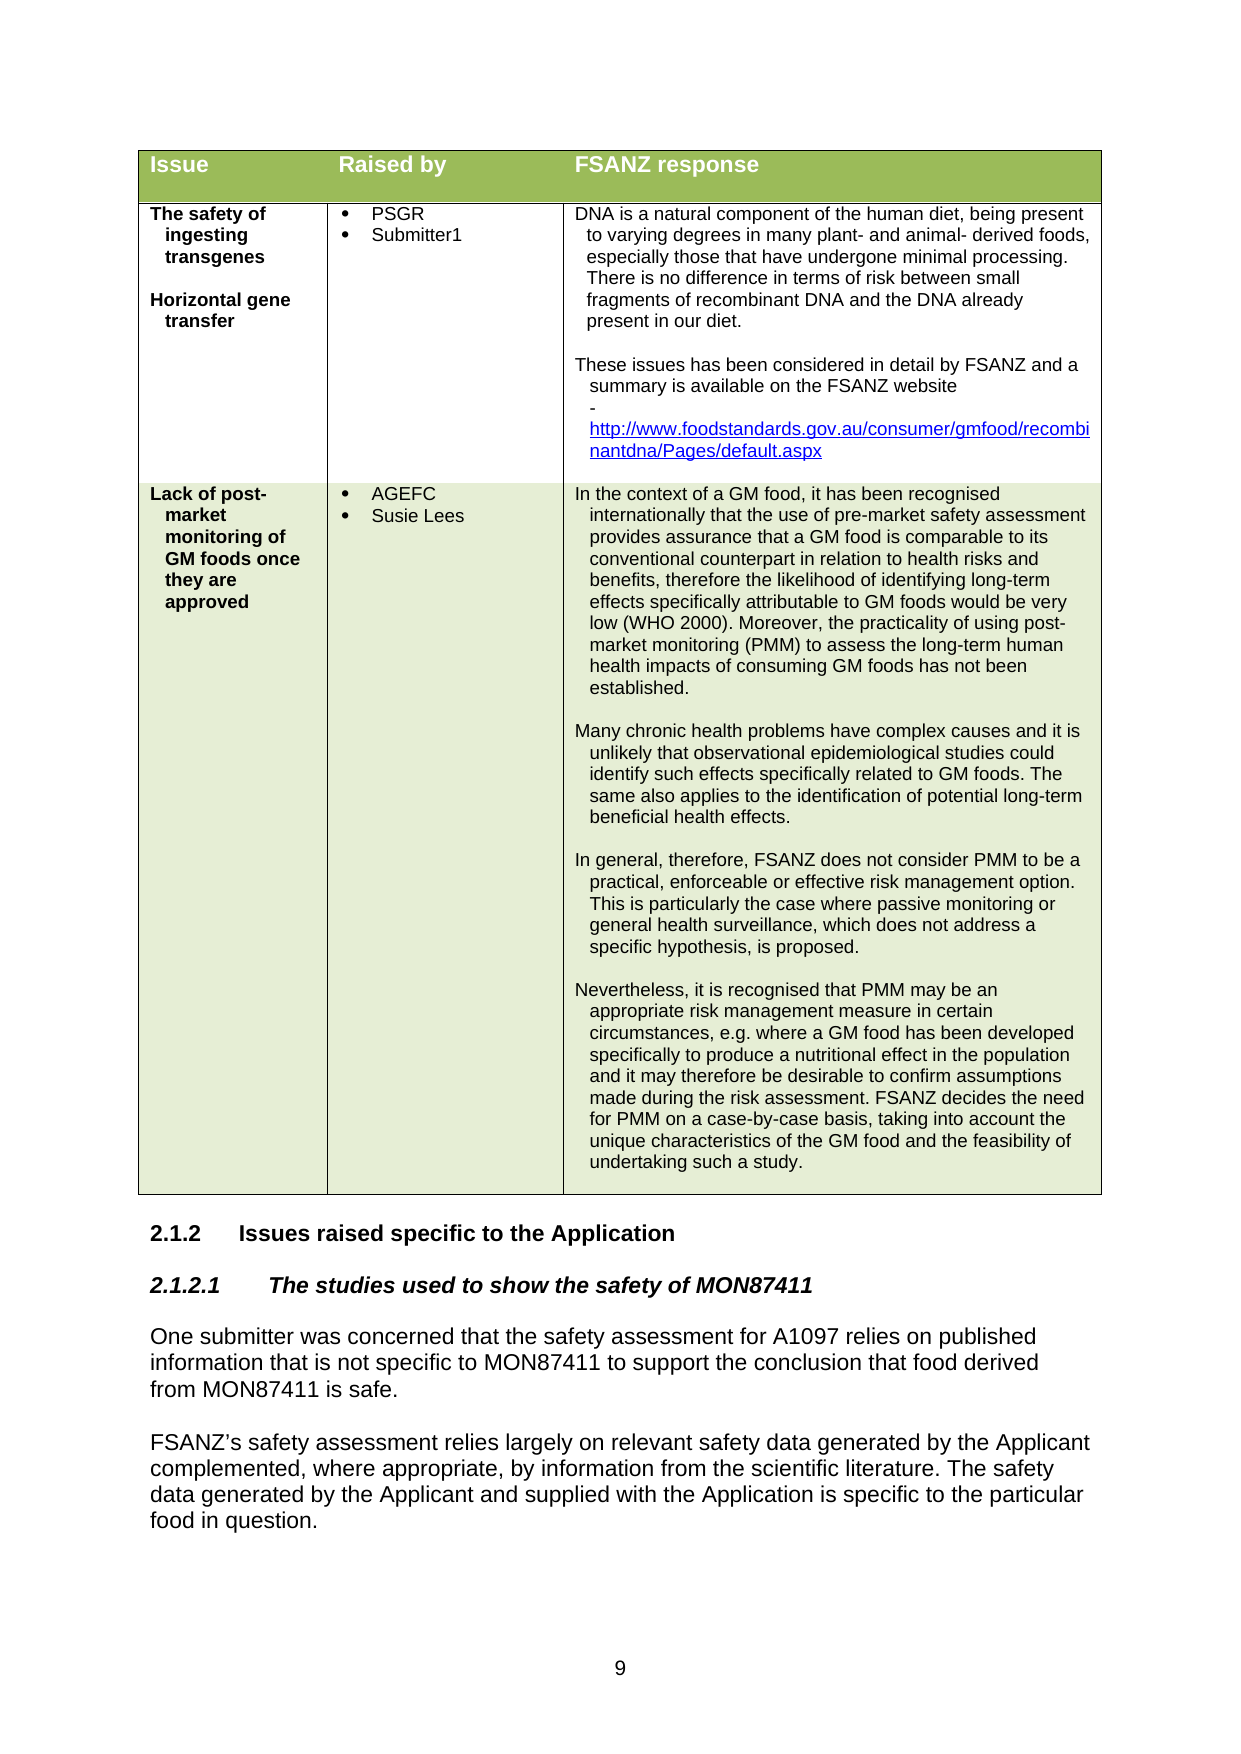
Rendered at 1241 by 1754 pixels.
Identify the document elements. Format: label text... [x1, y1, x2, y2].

table_cell In the context of a GM food, it has been recognised internationally that the use of pre-market safety assessment provides assurance that a GM food is comparable to its conventional counterpart in relation to health risks and benefits, therefore the likelihood of identifying long-term effects specifically attributable to GM foods would be very low (WHO 2000). Moreover, the practicality of using post-market monitoring (PMM) to assess the long-term human health impacts of consuming GM foods has not been established. Many chronic health problems have complex causes and it is unlikely that observational epidemiological studies could identify such effects specifically related to GM foods. The same also applies to the identification of potential long-term beneficial health effects. In general, therefore, FSANZ does not consider PMM to be a practical, enforceable or effective risk management option. This is particularly the case where passive monitoring or general health surveillance, which does not address a specific hypothesis, is proposed. Nevertheless, it is recognised that PMM may be an appropriate risk management measure in certain circumstances, e.g. where a GM food has been developed specifically to produce a nutritional effect in the population and it may therefore be desirable to confirm assumptions made during the risk assessment. FSANZ decides the need for PMM on a case-by-case basis, taking into account the unique characteristics of the GM food and the feasibility of undertaking such a study. [564, 483, 1101, 1194]
table_header Raised by [327, 151, 563, 202]
table_cell The safety of ingesting transgenes Horizontal gene transfer [139, 204, 327, 483]
text 2.1.2.1 The studies used to show the safety of MON87411 [150, 1272, 1090, 1298]
table_cell PSGR Submitter1 [328, 204, 563, 483]
text FSANZ’s safety assessment relies largely on relevant safety data generated by the Applicant complemented, where appropriate, by information from the scientific literature. The safety data generated by the Applicant and supplied with the Application is specific to the particular food in question. [150, 1428, 1090, 1534]
table_cell Lack of post-market monitoring of GM foods once they are approved [139, 483, 327, 1194]
subtitle 2.1.2 Issues raised specific to the Application [150, 1220, 1090, 1247]
table_cell AGEFC Susie Lees [328, 483, 563, 1194]
table_header Issue [139, 151, 327, 202]
table_header FSANZ response [563, 151, 1101, 202]
table_cell DNA is a natural component of the human diet, being present to varying degrees in many plant- and animal- derived foods, especially those that have undergone minimal processing. There is no difference in terms of risk between small fragments of recombinant DNA and the DNA already present in our diet. These issues has been considered in detail by FSANZ and a summary is available on the FSANZ website -http://www.foodstandards.gov.au/consumer/gmfood/recombinantdna/Pages/default.aspx [564, 204, 1101, 483]
text One submitter was concerned that the safety assessment for A1097 relies on published information that is not specific to MON87411 to support the conclusion that food derived from MON87411 is safe. [150, 1323, 1090, 1402]
